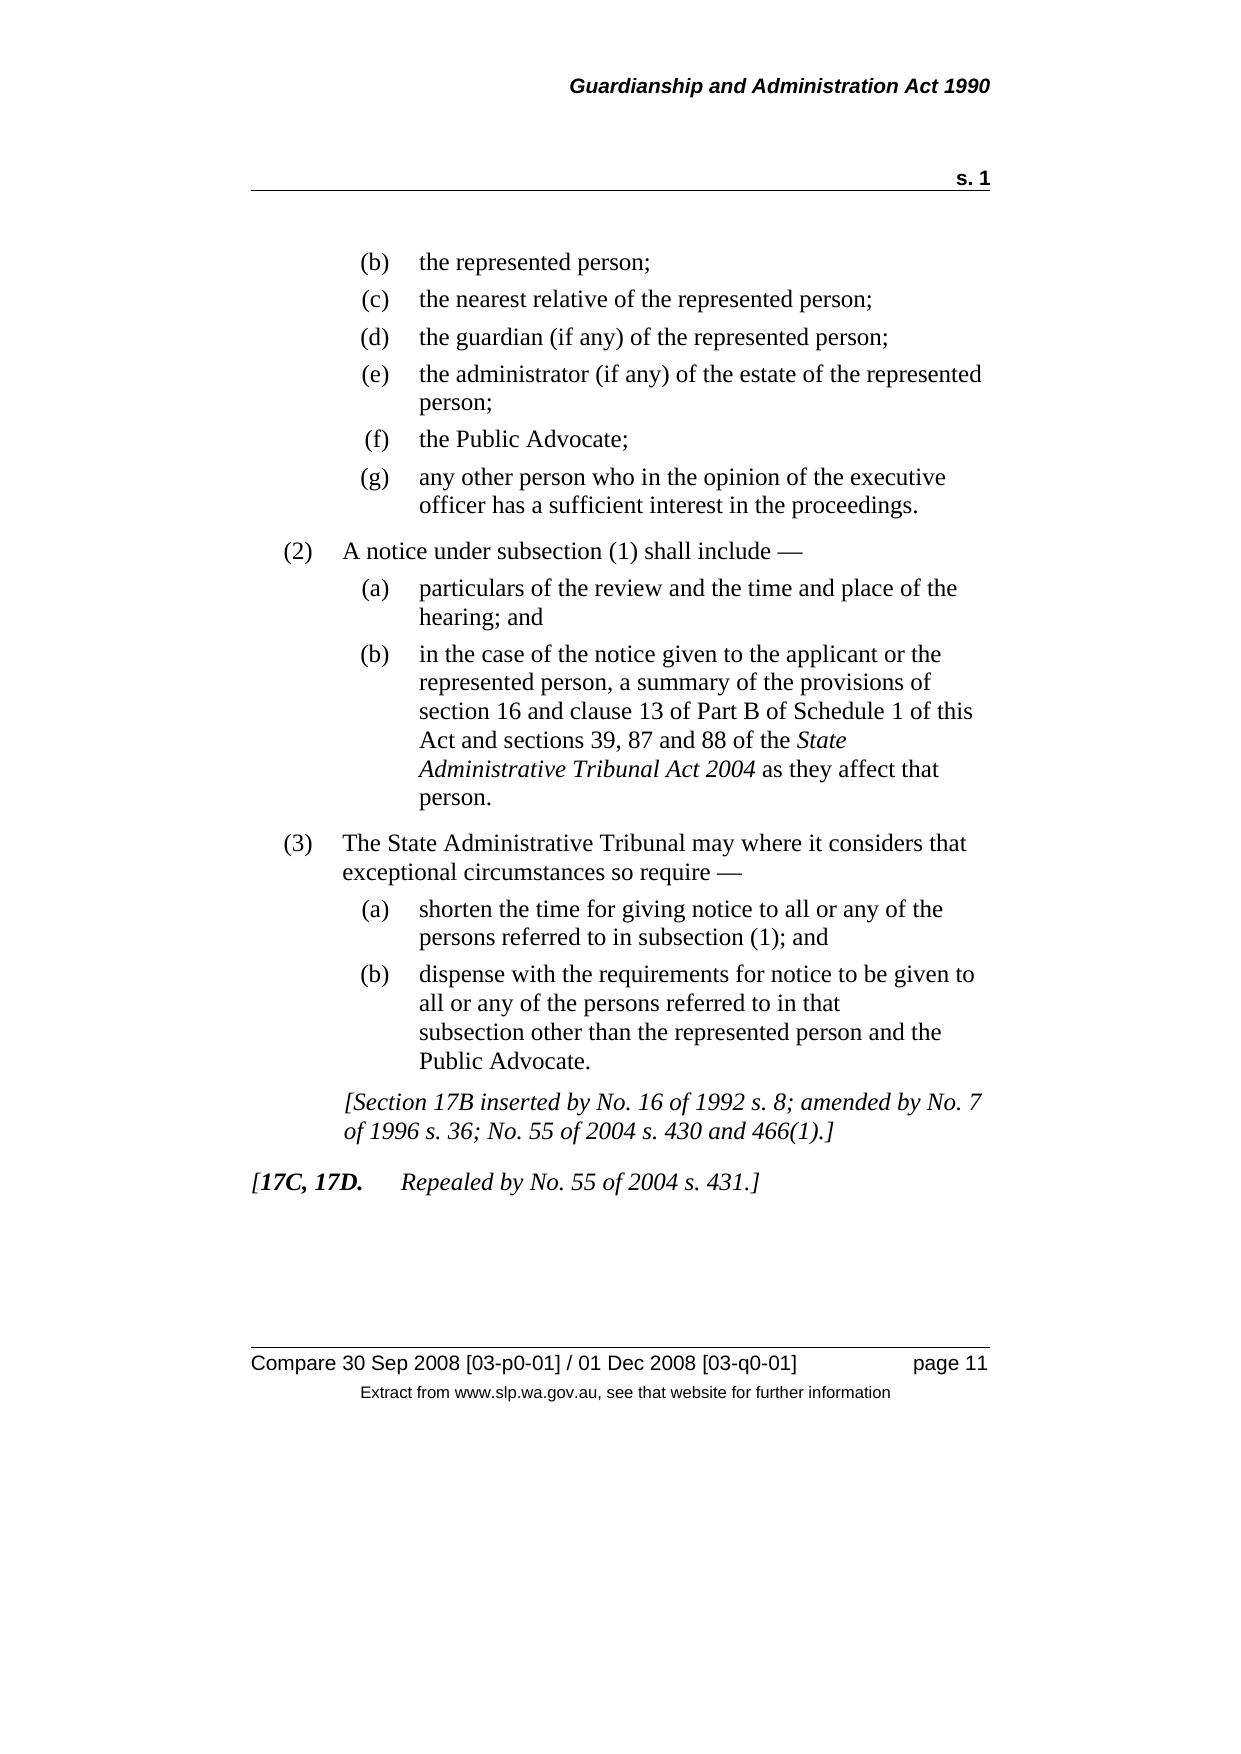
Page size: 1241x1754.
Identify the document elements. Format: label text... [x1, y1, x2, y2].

text (a) shorten the time for giving notice to all or any of the persons referred to in subsection (1); and [251, 894, 990, 951]
text (f) the Public Advocate; [251, 424, 990, 453]
text (2) A notice under subsection (1) shall include — [251, 536, 990, 564]
text (b) in the case of the notice given to the applicant or the represented person, a summary of the provisions of section 16 and clause 13 of Part B of Schedule 1 of this Act and sections 39, 87 and 88 of the State Administrative Tribunal Act 2004 as they affect that person. [251, 639, 990, 811]
text (e) the administrator (if any) of the estate of the represented person; [251, 359, 990, 416]
text (b) dispense with the requirements for notice to be given to all or any of the persons referred to in that subsection other than the represented person and the Public Advocate. [251, 959, 990, 1074]
text (g) any other person who in the opinion of the executive officer has a sufficient interest in the proceedings. [251, 462, 990, 519]
text [Section 17B inserted by No. 16 of 1992 s. 8; amended by No. 7 of 1996 s. 36; No. 55 of 2004 s. 430 and 466(1).] [251, 1087, 990, 1144]
text [17C, 17D. Repealed by No. 55 of 2004 s. 431.] [251, 1167, 990, 1196]
text (a) particulars of the review and the time and place of the hearing; and [251, 573, 990, 630]
text (c) the nearest relative of the represented person; [251, 284, 990, 313]
text (b) the represented person; [251, 247, 990, 276]
text (3) The State Administrative Tribunal may where it considers that exceptional circumstances so require — [251, 828, 990, 885]
text (d) the guardian (if any) of the represented person; [251, 322, 990, 350]
